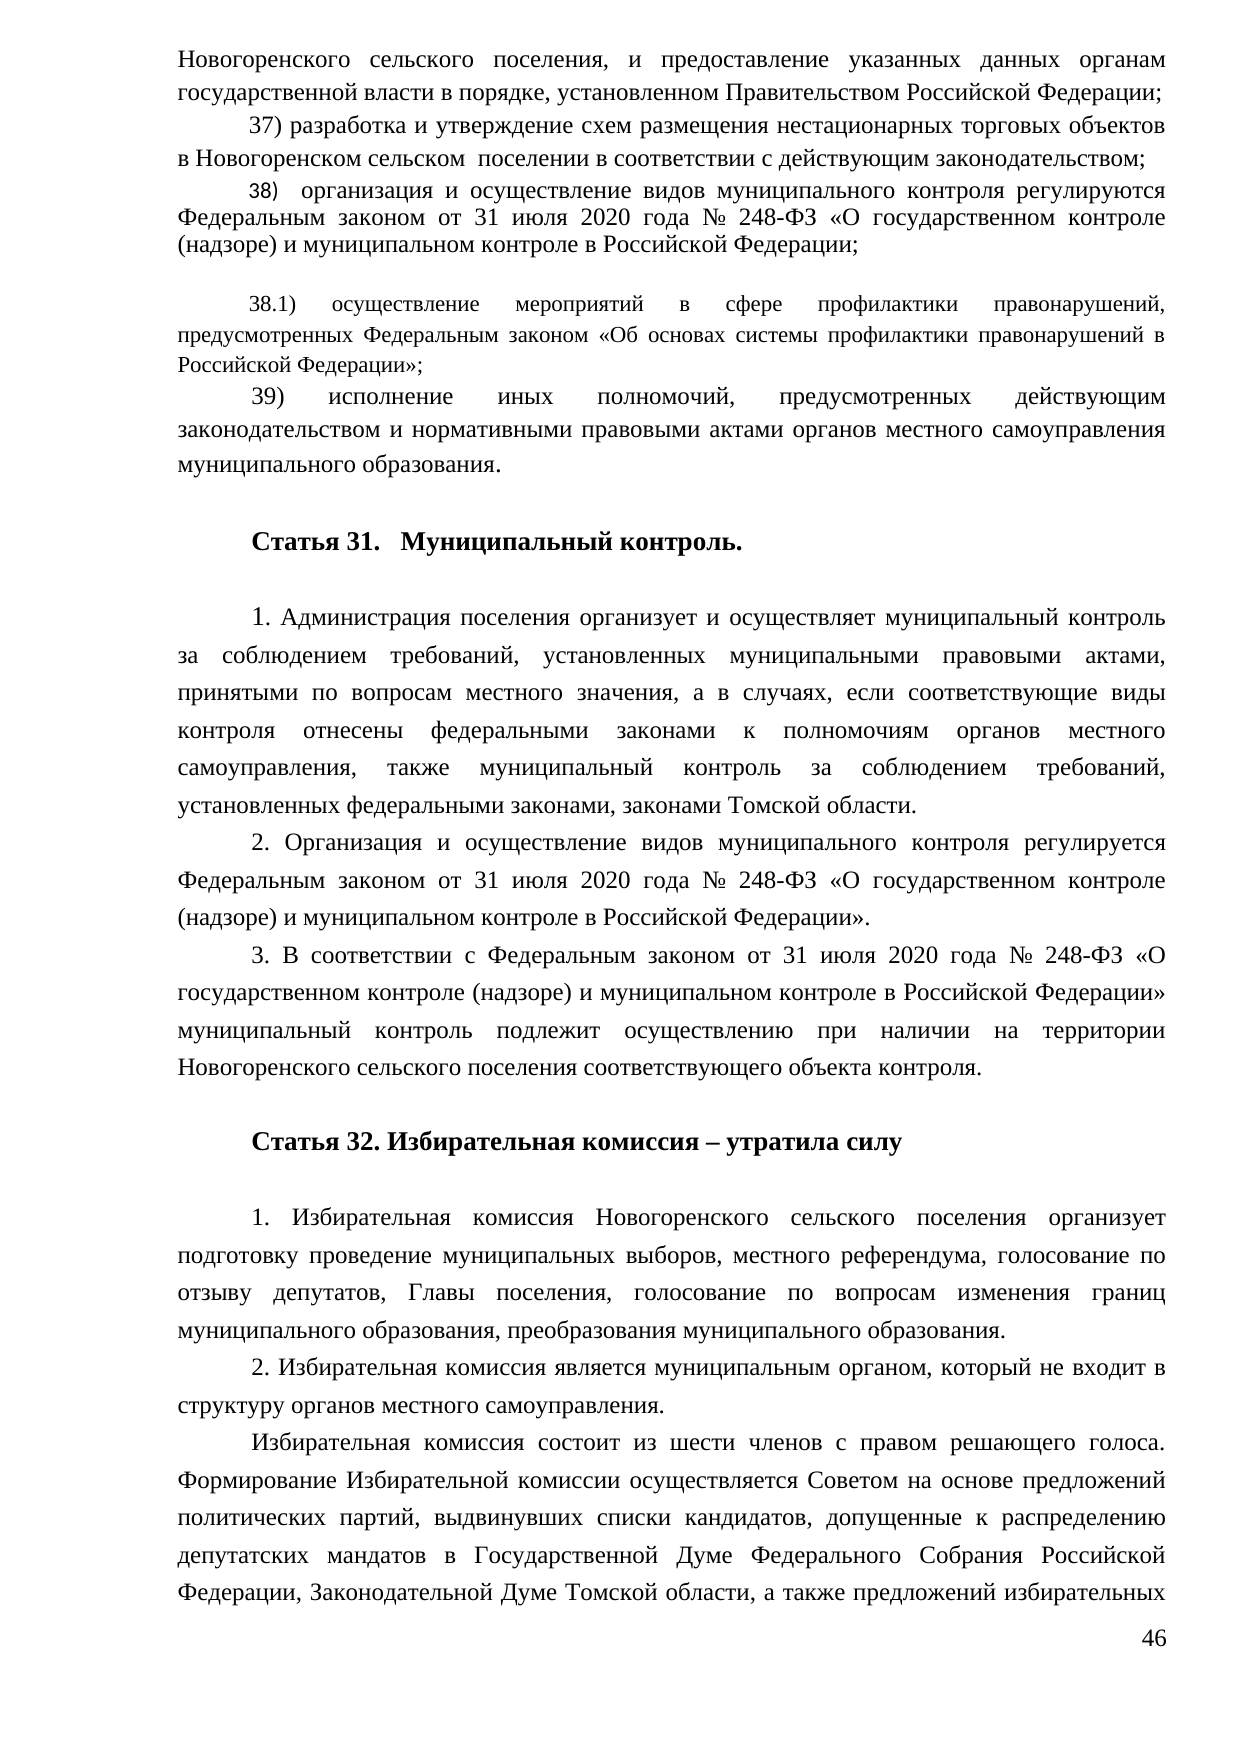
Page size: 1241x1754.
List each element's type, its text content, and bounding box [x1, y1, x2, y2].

text 2. Избирательная комиссия является муниципальным органом, который не входит в структуру органов местного самоуправления. [177, 1346, 1167, 1421]
text 37) разработка и утверждение схем размещения нестационарных торговых объектов в Новогоренском сельском поселении в соответствии с действующим законодательством; [177, 110, 1167, 172]
text Статья 32. Избирательная комиссия – утратила силу [177, 1121, 1167, 1158]
text 2. Организация и осуществление видов муниципального контроля регулируется Федеральным законом от 31 июля 2020 года № 248-ФЗ «О государственном контроле (надзоре) и муниципальном контроле в Российской Федерации». [177, 821, 1167, 865]
text 3. В соответствии с Федеральным законом от 31 июля 2020 года № 248-ФЗ «О государственном контроле (надзоре) и муниципальном контроле в Российской Федерации» муниципальный контроль подлежит осуществлению при наличии на территории Новогоренского сельского поселения соответствующего объекта контроля. [177, 933, 1167, 977]
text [177, 1421, 1167, 1608]
text Статья 31. Муниципальный контроль. [177, 521, 1167, 558]
text 1. Администрация поселения организует и осуществляет муниципальный контроль за соблюдением требований, установленных муниципальными правовыми актами, принятыми по вопросам местного значения, а в случаях, если соответствующие виды контроля отнесены федеральными законами к полномочиям органов местного самоуправления, также муниципальный контроль за соблюдением требований, установленных федеральными законами, законами Томской области. [177, 596, 1167, 821]
text 1. Избирательная комиссия Новогоренского сельского поселения организует подготовку проведение муниципальных выборов, местного референдума, голосование по отзыву депутатов, Главы поселения, голосование по вопросам изменения границ муниципального образования, преобразования муниципального образования. [177, 1196, 1167, 1346]
text 3. В соответствии с Федеральным законом от 31 июля 2020 года № 248-ФЗ «О государственном контроле (надзоре) и муниципальном контроле в Российской Федерации» муниципальный контроль подлежит осуществлению при наличии на территории Новогоренского сельского поселения соответствующего объекта контроля. [177, 1043, 1167, 1083]
text 38) организация и осуществление видов муниципального контроля регулируются Федеральным законом от 31 июля 2020 года № 248-ФЗ «О государственном контроле (надзоре) и муниципальном контроле в Российской Федерации; [177, 176, 1167, 257]
text 39) исполнение иных полномочий, предусмотренных действующим законодательством и нормативными правовыми актами органов местного самоуправления муниципального образования. [177, 381, 1167, 478]
text 2. Организация и осуществление видов муниципального контроля регулируется Федеральным законом от 31 июля 2020 года № 248-ФЗ «О государственном контроле (надзоре) и муниципальном контроле в Российской Федерации». [177, 893, 1167, 933]
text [177, 44, 1167, 106]
text 38.1) осуществление мероприятий в сфере профилактики правонарушений, предусмотренных Федеральным законом «Об основах системы профилактики правонарушений в Российской Федерации»; [177, 290, 1167, 377]
